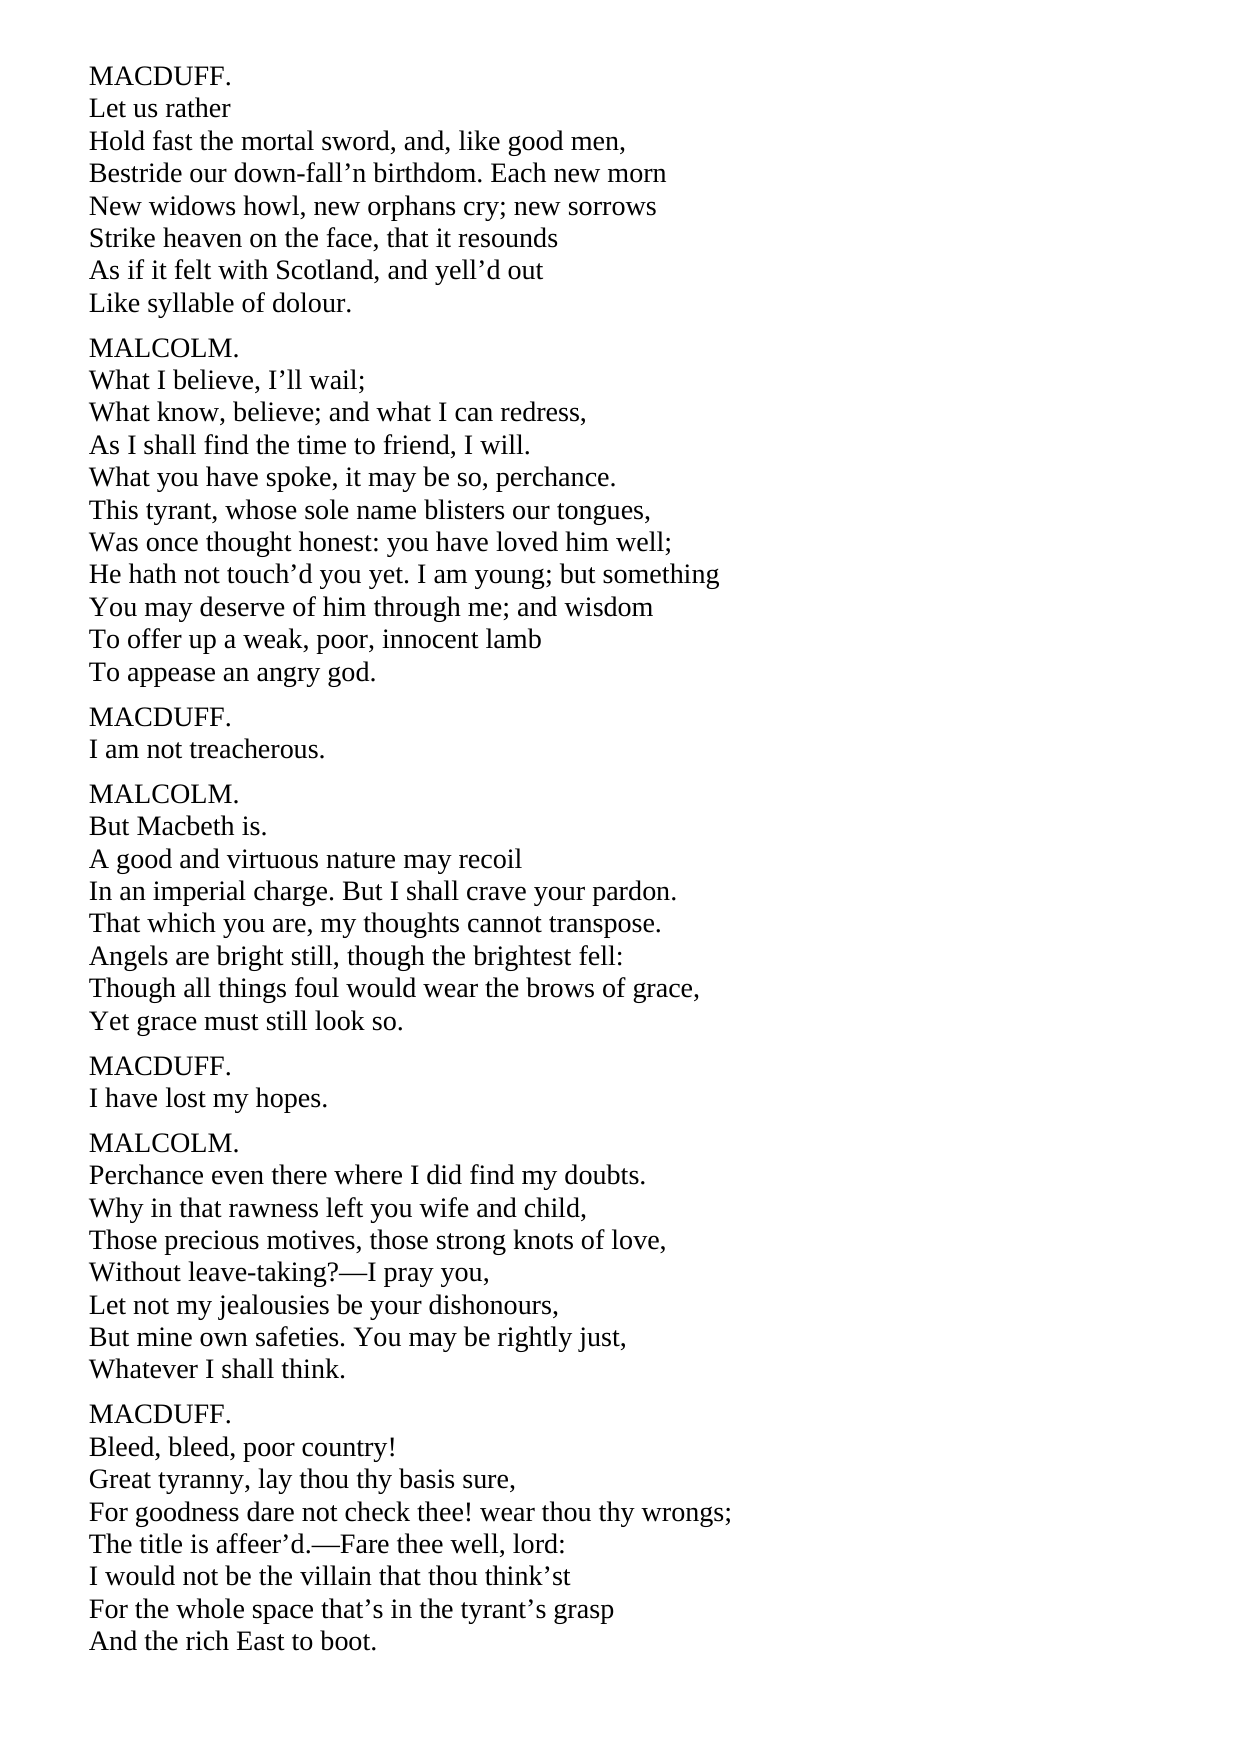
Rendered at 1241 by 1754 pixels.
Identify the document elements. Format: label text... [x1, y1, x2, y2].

text MACDUFF. I have lost my hopes. [89, 1048, 1167, 1113]
text MALCOLM. But Macbeth is. A good and virtuous nature may recoil In an imperial charge. But I shall crave your pardon. That which you are, my thoughts cannot transpose. Angels are bright still, though the brightest fell: Though all things foul would wear the brows of grace, Yet grace must still look so. [89, 777, 1167, 1036]
text MACDUFF. Let us rather Hold fast the mortal sword, and, like good men, Bestride our down-fall’n birthdom. Each new morn New widows howl, new orphans cry; new sorrows Strike heaven on the face, that it resounds As if it felt with Scotland, and yell’d out Like syllable of dolour. [89, 59, 1167, 318]
text MACDUFF. Bleed, bleed, poor country! Great tyranny, lay thou thy basis sure, For goodness dare not check thee! wear thou thy wrongs; The title is affeer’d.—Fare thee well, lord: I would not be the villain that thou think’st For the whole space that’s in the tyrant’s grasp And the rich East to boot. [89, 1397, 1167, 1657]
text MALCOLM. What I believe, I’ll wail; What know, believe; and what I can redress, As I shall find the time to friend, I will. What you have spoke, it may be so, perchance. This tyrant, whose sole name blisters our tongues, Was once thought honest: you have loved him well; He hath not touch’d you yet. I am young; but something You may deserve of him through me; and wisdom To offer up a weak, poor, innocent lamb To appease an angry god. [89, 331, 1167, 687]
text MACDUFF. I am not treacherous. [89, 699, 1167, 764]
text MALCOLM. Perchance even there where I did find my doubts. Why in that rawness left you wife and child, Those precious motives, those strong knots of love, Without leave-taking?—I pray you, Let not my jealousies be your dishonours, But mine own safeties. You may be rightly just, Whatever I shall think. [89, 1126, 1167, 1385]
